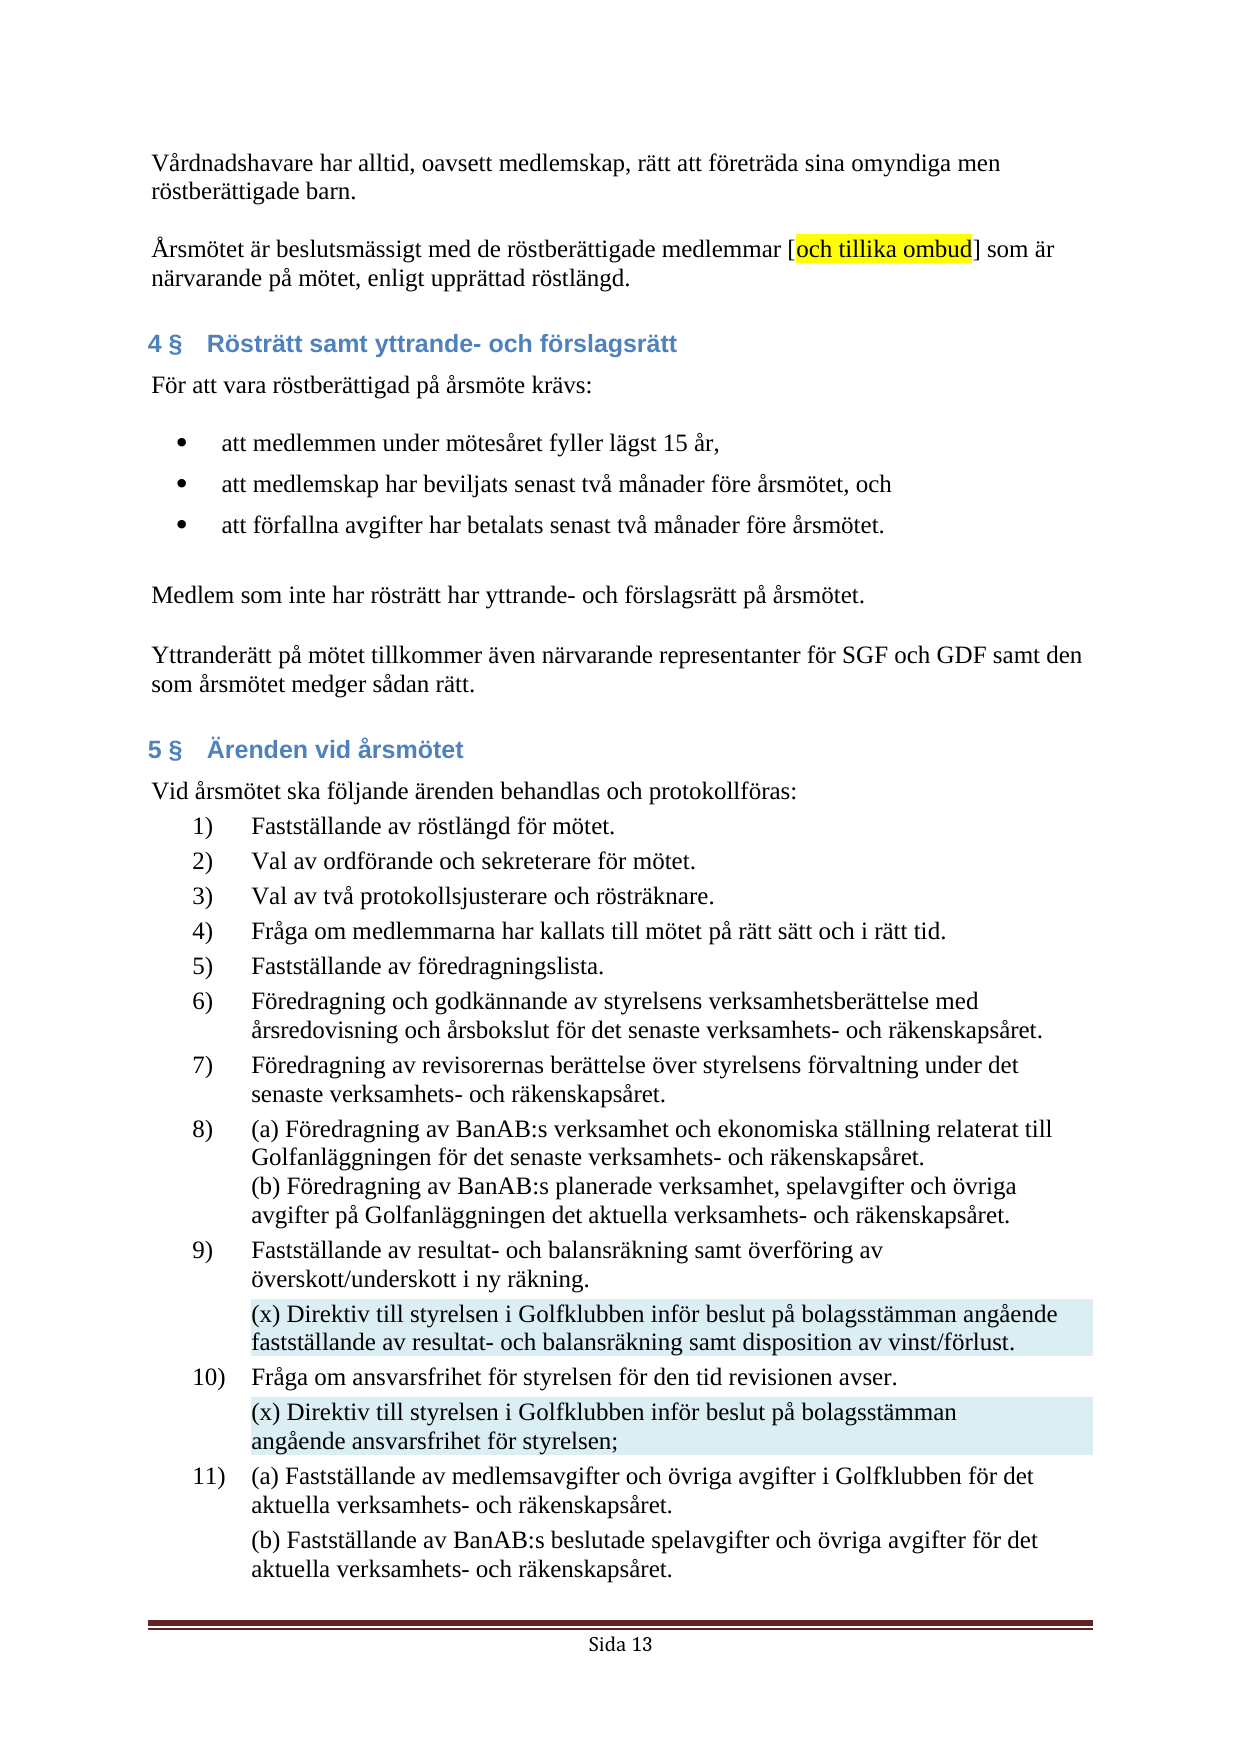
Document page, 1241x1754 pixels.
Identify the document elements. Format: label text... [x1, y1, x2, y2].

text (a) Fastställande av medlemsavgifter och övriga avgifter i Golfklubben för det aktuella verksamhets- och räkenskapsåret. [192, 1461, 1093, 1519]
text Årsmötet är beslutsmässigt med de röstberättigade medlemmar [och tillika ombud] som är närvarande på mötet, enligt upprättad röstlängd. [151, 234, 1093, 291]
text Fråga om medlemmarna har kallats till mötet på rätt sätt och i rätt tid. [192, 916, 1093, 945]
text (x) Direktiv till styrelsen i Golfklubben inför beslut på bolagsstämman [251, 1397, 1093, 1426]
text Ärenden vid årsmötet [148, 735, 1093, 764]
text För att vara röstberättigad på årsmöte krävs: [151, 370, 1093, 399]
text Föredragning och godkännande av styrelsens verksamhetsberättelse med årsredovisning och årsbokslut för det senaste verksamhets- och räkenskapsåret. [192, 986, 1093, 1044]
text Vid årsmötet ska följande ärenden behandlas och protokollföras: [151, 776, 1093, 805]
list att medlemskap har beviljats senast två månader före årsmötet, och [177, 469, 1093, 498]
list att förfallna avgifter har betalats senast två månader före årsmötet. [177, 510, 1093, 568]
text Rösträtt samt yttrande- och förslagsrätt [148, 329, 1093, 358]
text (a) Föredragning av BanAB:s verksamhet och ekonomiska ställning relaterat till Golfanläggningen för det senaste verksamhets- och räkenskapsåret. (b) Föredragning av BanAB:s planerade verksamhet, spelavgifter och övriga avgifter på Golfanläggningen det aktuella verksamhets- och räkenskapsåret. [192, 1114, 1093, 1229]
text Fråga om ansvarsfrihet för styrelsen för den tid revisionen avser. [192, 1362, 1093, 1391]
text angående ansvarsfrihet för styrelsen; [251, 1426, 1093, 1455]
text Val av två protokollsjusterare och rösträknare. [192, 881, 1093, 910]
text Medlem som inte har rösträtt har yttrande- och förslagsrätt på årsmötet. [151, 580, 1093, 609]
text (x) Direktiv till styrelsen i Golfklubben inför beslut på bolagsstämman angående fastställande av resultat- och balansräkning samt disposition av vinst/förlust. [251, 1299, 1093, 1356]
list att medlemmen under mötesåret fyller lägst 15 år, [177, 428, 1093, 456]
text Yttranderätt på mötet tillkommer även närvarande representanter för SGF och GDF samt den som årsmötet medger sådan rätt. [151, 640, 1093, 697]
list (b) Fastställande av BanAB:s beslutade spelavgifter och övriga avgifter för det aktuella verksamhets- och räkenskapsåret. [251, 1525, 1093, 1582]
text Vårdnadshavare har alltid, oavsett medlemskap, rätt att företräda sina omyndiga men röstberättigade barn. [151, 148, 1093, 205]
text Fastställande av röstlängd för mötet. [192, 811, 1093, 840]
text Fastställande av föredragningslista. [192, 951, 1093, 980]
text Fastställande av resultat- och balansräkning samt överföring av överskott/underskott i ny räkning. [192, 1235, 1093, 1292]
text Föredragning av revisorernas berättelse över styrelsens förvaltning under det senaste verksamhets- och räkenskapsåret. [192, 1050, 1093, 1107]
text Val av ordförande och sekreterare för mötet. [192, 846, 1093, 875]
